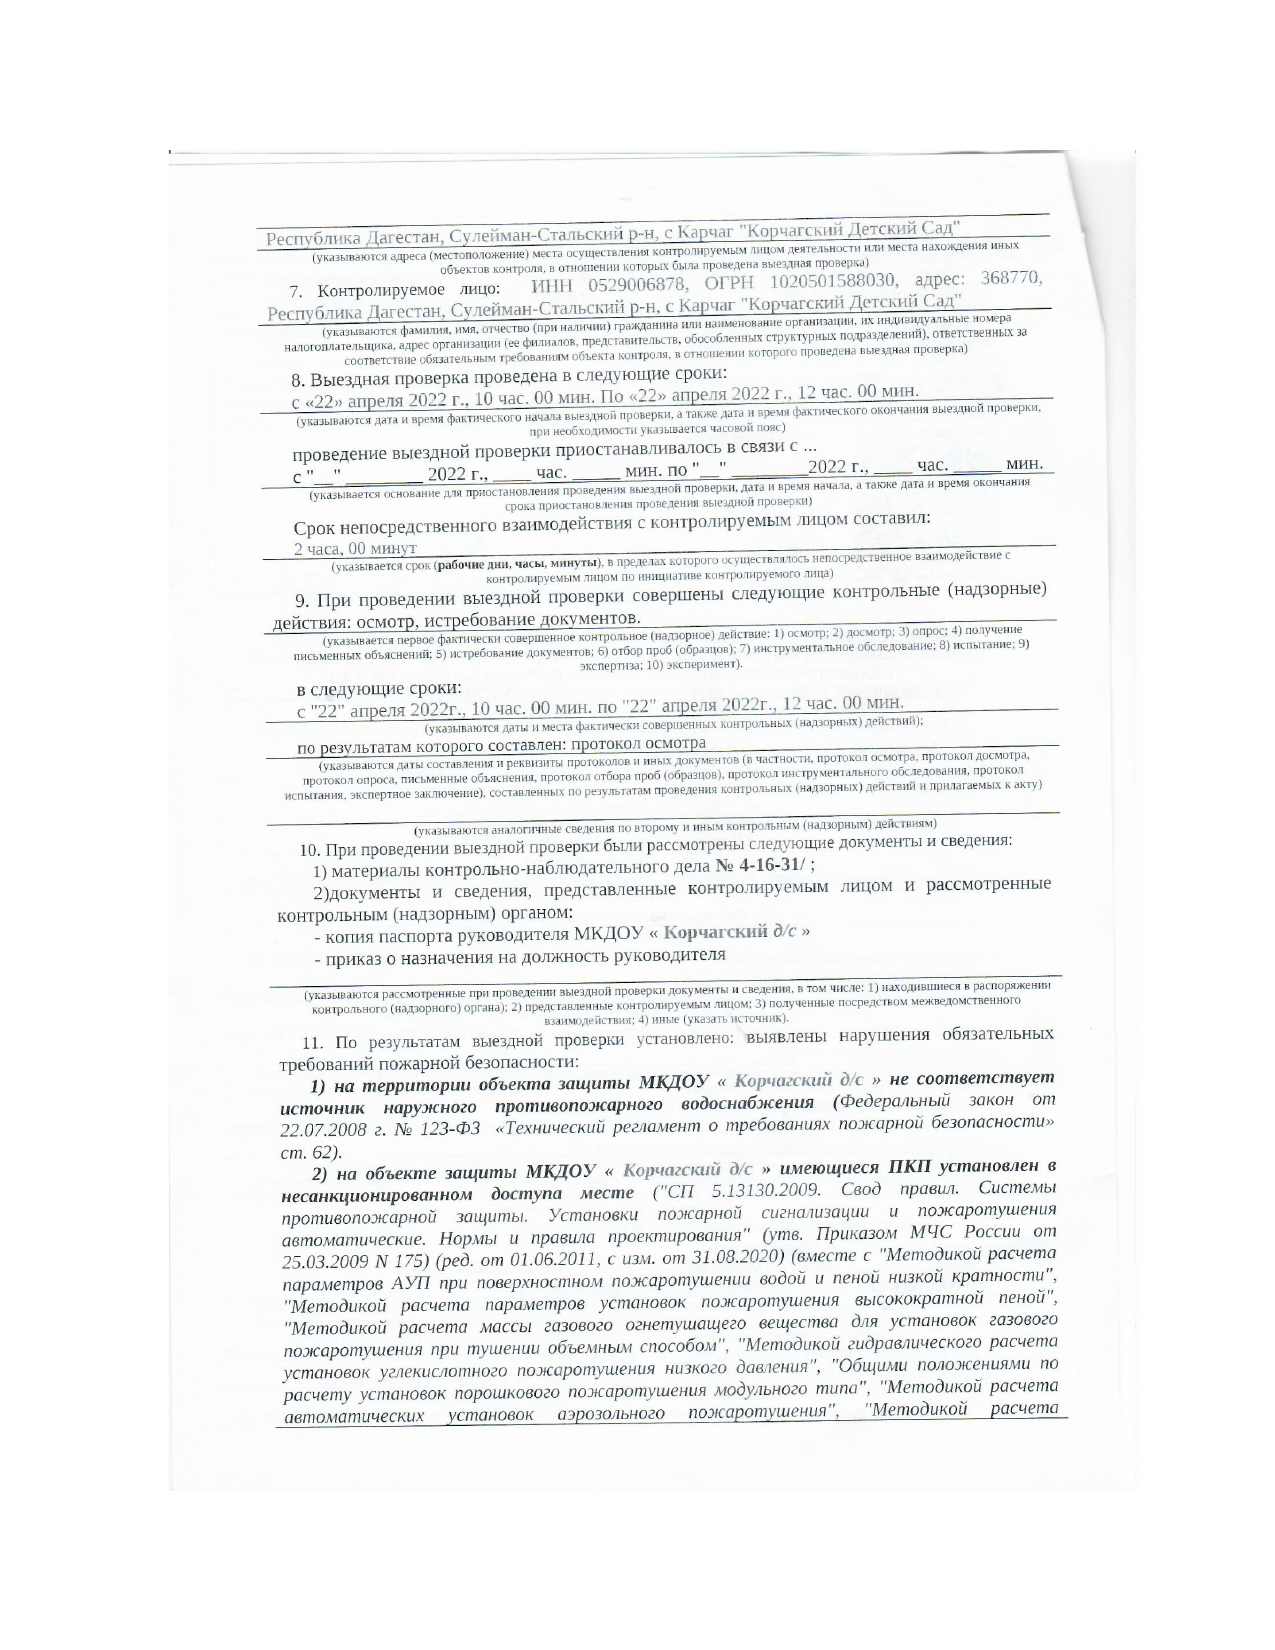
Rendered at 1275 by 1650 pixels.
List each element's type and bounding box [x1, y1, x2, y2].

picture [168, 150, 1144, 1491]
